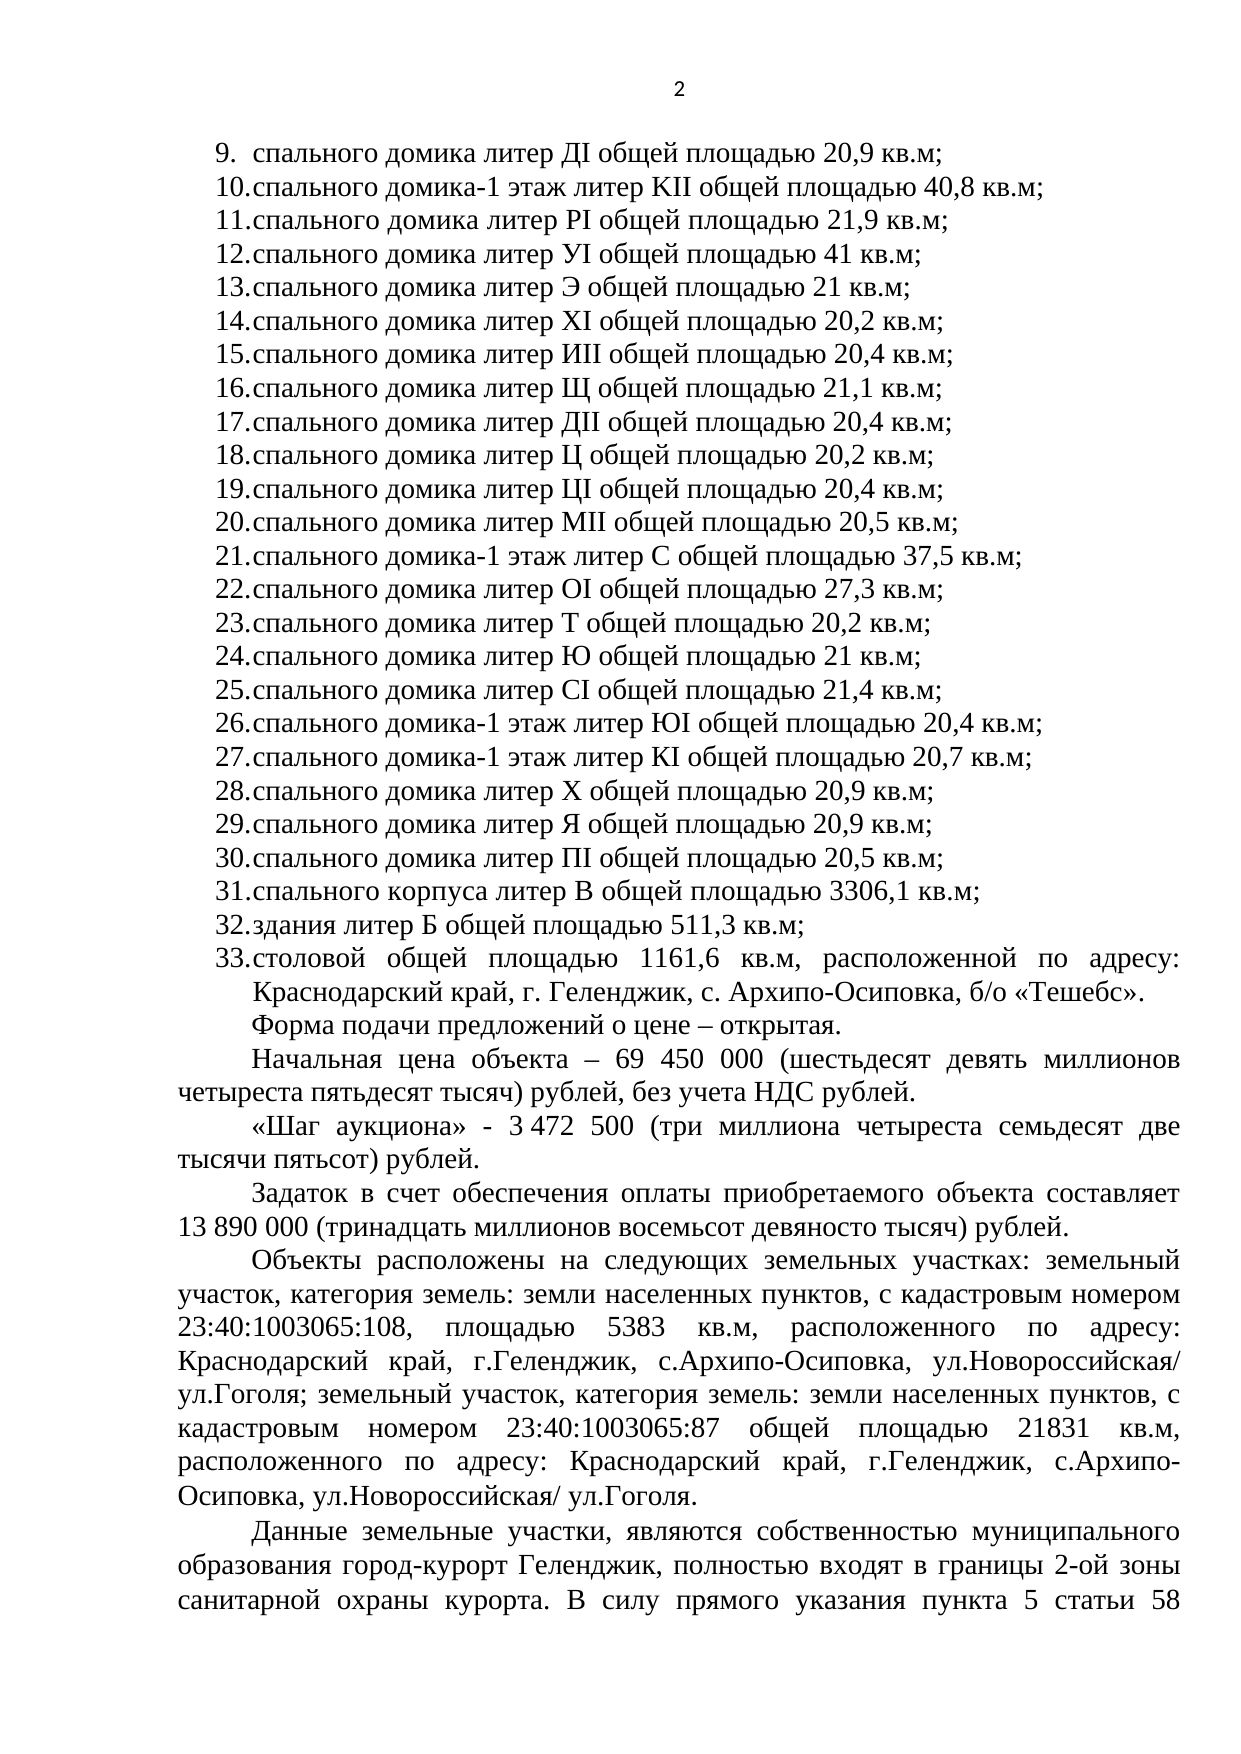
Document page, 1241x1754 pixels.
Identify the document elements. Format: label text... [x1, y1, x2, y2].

list спального домика-1 этаж литер ЮI общей площадью 20,4 кв.м; [215, 706, 1181, 739]
list спального домика литер Ю общей площадью 21 кв.м; [215, 638, 1181, 672]
list спального домика литер Щ общей площадью 21,1 кв.м; [215, 370, 1181, 404]
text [177, 1513, 1181, 1615]
list спального домика литер ИII общей площадью 20,4 кв.м; [215, 337, 1181, 370]
list спального домика литер РI общей площадью 21,9 кв.м; [215, 202, 1181, 236]
list спального домика литер Я общей площадью 20,9 кв.м; [215, 806, 1181, 840]
list спального домика литер ЦI общей площадью 20,4 кв.м; [215, 471, 1181, 504]
text Начальная цена объекта – 69 450 000 (шестьдесят девять миллионов четыреста пятьдесят тысяч) рублей, без учета НДС рублей. [177, 1041, 1181, 1108]
list спального домика литер Э общей площадью 21 кв.м; [215, 269, 1181, 303]
list спального домика литер ОI общей площадью 27,3 кв.м; [215, 571, 1181, 605]
list спального домика литер MII общей площадью 20,5 кв.м; [215, 504, 1181, 538]
text Форма подачи предложений о цене – открытая. [177, 1007, 1181, 1041]
list спального домика литер ПI общей площадью 20,5 кв.м; [215, 840, 1181, 873]
list спального домика литер Х общей площадью 20,9 кв.м; [215, 773, 1181, 806]
list столовой общей площадью 1161,6 кв.м, расположенной по адресу: Краснодарский край, г. Геленджик, с. Архипо-Осиповка, б/о «Тешебс». [215, 940, 1181, 1007]
list здания литер Б общей площадью 511,3 кв.м; [215, 907, 1181, 940]
list спального домика литер СI общей площадью 21,4 кв.м; [215, 672, 1181, 706]
text Объекты расположены на следующих земельных участках: земельный участок, категория земель: земли населенных пунктов, с кадастровым номером 23:40:1003065:108, площадью 5383 кв.м, расположенного по адресу: Краснодарский край, г.Геленджик, с.Архипо-Осиповка, ул.Новороссийская/ ул.Гоголя; земельный участок, категория земель: земли населенных пунктов, с кадастровым номером 23:40:1003065:87 общей площадью 21831 кв.м, расположенного по адресу: Краснодарский край, г.Геленджик, с.Архипо-Осиповка, ул.Новороссийская/ ул.Гоголя. [177, 1242, 1181, 1513]
list спального домика литер Ц общей площадью 20,2 кв.м; [215, 437, 1181, 471]
text «Шаг аукциона» - 3 472 500 (три миллиона четыреста семьдесят две тысячи пятьсот) рублей. [177, 1108, 1181, 1175]
list спального домика-1 этаж литер КI общей площадью 20,7 кв.м; [215, 739, 1181, 773]
text Задаток в счет обеспечения оплаты приобретаемого объекта составляет 13 890 000 (тринадцать миллионов восемьсот девяносто тысяч) рублей. [177, 1175, 1181, 1242]
list спального домика-1 этаж литер С общей площадью 37,5 кв.м; [215, 538, 1181, 571]
list спального домика литер Т общей площадью 20,2 кв.м; [215, 605, 1181, 638]
list спального корпуса литер В общей площадью 3306,1 кв.м; [215, 873, 1181, 907]
list спального домика литер ДI общей площадью 20,9 кв.м; [215, 135, 1181, 169]
list спального домика литер ХI общей площадью 20,2 кв.м; [215, 303, 1181, 337]
list спального домика литер ДII общей площадью 20,4 кв.м; [215, 404, 1181, 437]
list спального домика литер УI общей площадью 41 кв.м; [215, 236, 1181, 269]
list спального домика-1 этаж литер KII общей площадью 40,8 кв.м; [215, 169, 1181, 202]
